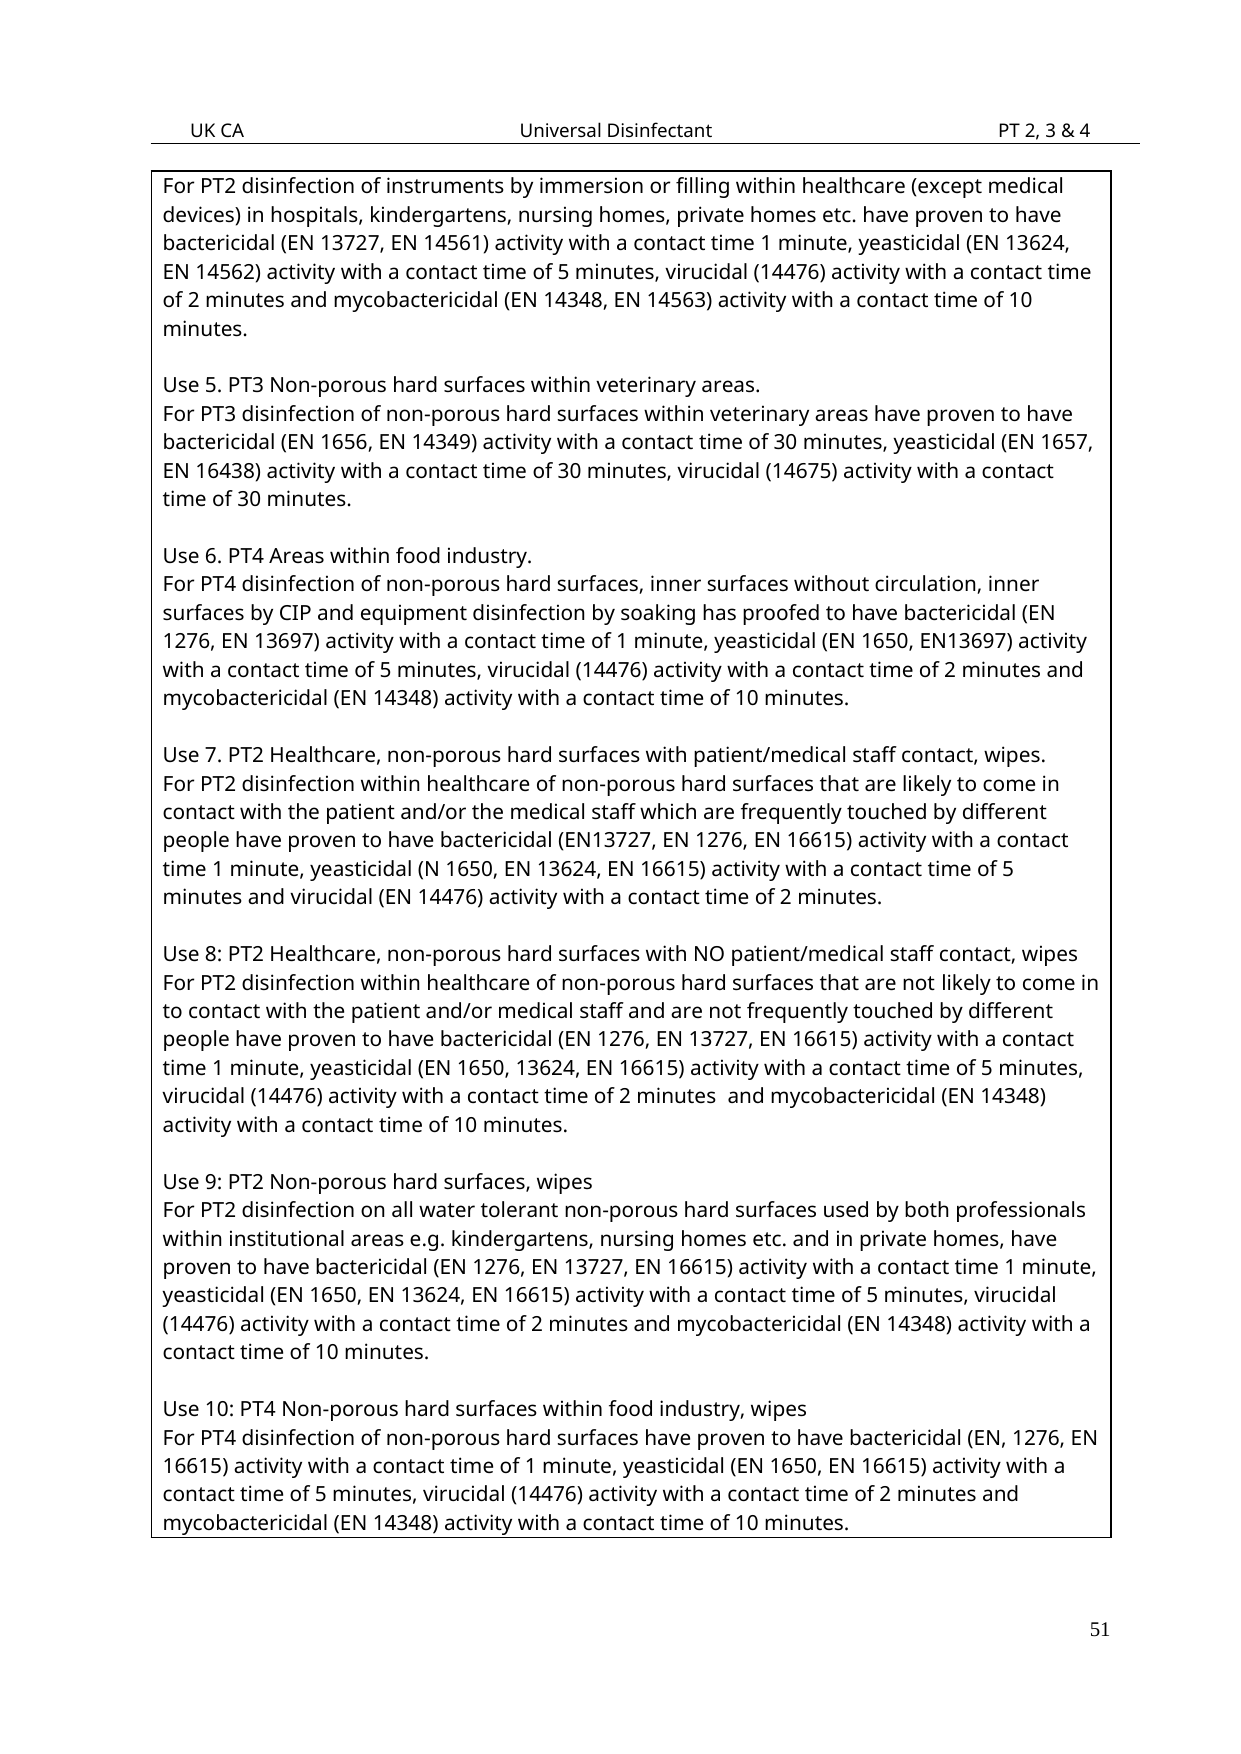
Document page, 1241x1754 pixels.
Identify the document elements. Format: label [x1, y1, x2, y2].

table_cell [152, 172, 1110, 1536]
